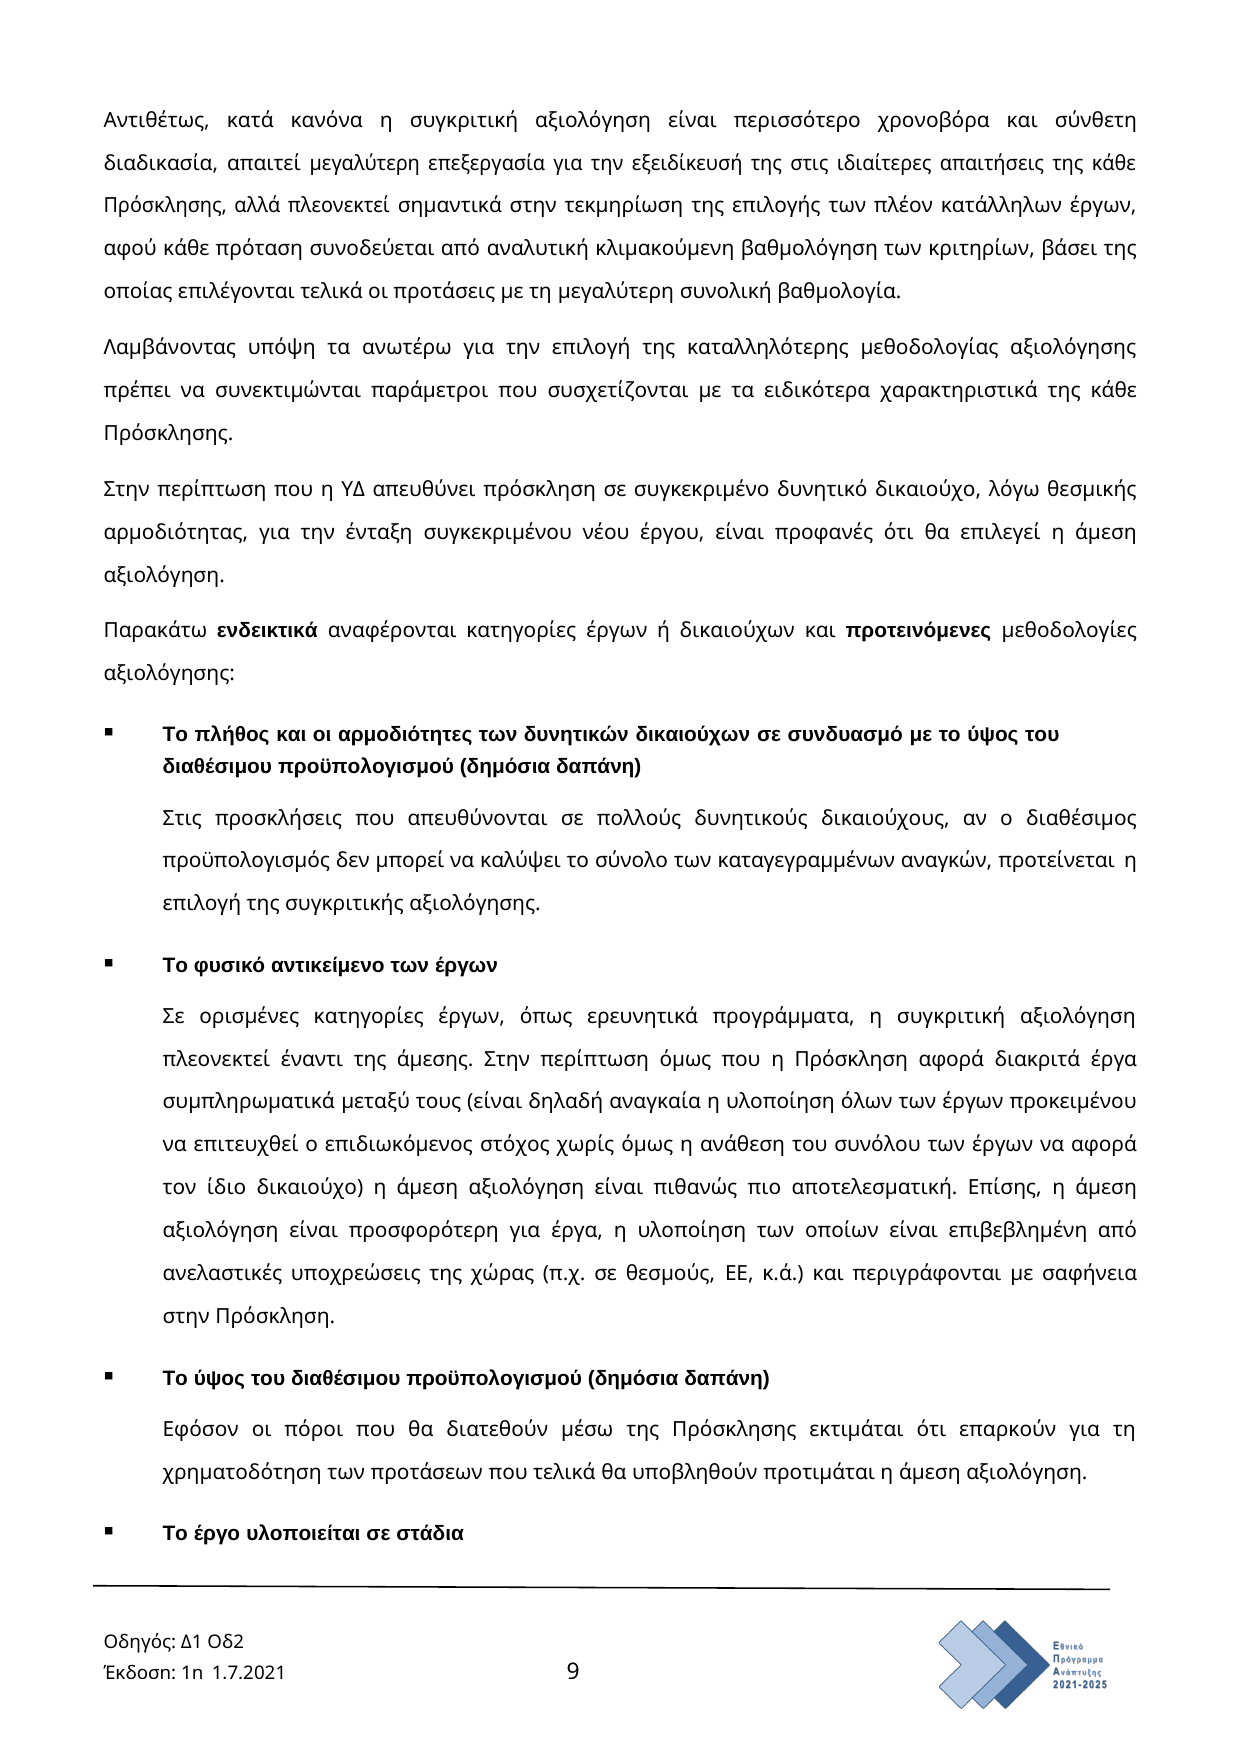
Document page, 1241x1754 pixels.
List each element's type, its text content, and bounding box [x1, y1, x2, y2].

subtitle Το φυσικό αντικείμενο των έργων [103, 944, 1151, 979]
text Αντιθέτως, κατά κανόνα η συγκριτική αξιολόγηση είναι περισσότερο χρονοβόρα και σύνθετη διαδικασία, απαιτεί μεγαλύτερη επεξεργασία για την εξειδίκευσή της στις ιδιαίτερες απαιτήσεις της κάθε Πρόσκλησης, αλλά πλεονεκτεί σημαντικά στην τεκμηρίωση της επιλογής των πλέον κατάλληλων έργων, αφού κάθε πρόταση συνοδεύεται από αναλυτική κλιμακούμενη βαθμολόγηση των κριτηρίων, βάσει της οποίας επιλέγονται τελικά οι προτάσεις με τη μεγαλύτερη συνολική βαθμολογία. [103, 105, 1137, 305]
subtitle Το πλήθος και οι αρμοδιότητες των δυνητικών δικαιούχων σε συνδυασμό με το ύψος του διαθέσιμου προϋπολογισμού (δημόσια δαπάνη) [103, 713, 1137, 778]
subtitle Το ύψος του διαθέσιμου προϋπολογισμού (δημόσια δαπάνη) [103, 1357, 1151, 1393]
picture [938, 1620, 1116, 1709]
text Παρακάτω ενδεικτικά αναφέρονται κατηγορίες έργων ή δικαιούχων και προτεινόμενες μεθοδολογίες αξιολόγησης: [103, 615, 1137, 686]
text Σε ορισμένες κατηγορίες έργων, όπως ερευνητικά προγράμματα, η συγκριτική αξιολόγηση πλεονεκτεί έναντι της άμεσης. Στην περίπτωση όμως που η Πρόσκληση αφορά διακριτά έργα συμπληρωματικά μεταξύ τους (είναι δηλαδή αναγκαία η υλοποίηση όλων των έργων προκειμένου να επιτευχθεί ο επιδιωκόμενος στόχος χωρίς όμως η ανάθεση του συνόλου των έργων να αφορά τον ίδιο δικαιούχο) η άμεση αξιολόγηση είναι πιθανώς πιο αποτελεσματική. Επίσης, η άμεση αξιολόγηση είναι προσφορότερη για έργα, η υλοποίηση των οποίων είναι επιβεβλημένη από ανελαστικές υποχρεώσεις της χώρας (π.χ. σε θεσμούς, ΕΕ, κ.ά.) και περιγράφονται με σαφήνεια στην Πρόσκληση. [162, 1001, 1137, 1330]
text Λαμβάνοντας υπόψη τα ανωτέρω για την επιλογή της καταλληλότερης μεθοδολογίας αξιολόγησης πρέπει να συνεκτιμώνται παράμετροι που συσχετίζονται με τα ειδικότερα χαρακτηριστικά της κάθε Πρόσκλησης. [103, 332, 1137, 447]
subtitle Το έργο υλοποιείται σε στάδια [103, 1512, 1151, 1548]
text Στις προσκλήσεις που απευθύνονται σε πολλούς δυνητικούς δικαιούχους, αν ο διαθέσιμος προϋπολογισμός δεν μπορεί να καλύψει το σύνολο των καταγεγραμμένων αναγκών, προτείνεται η επιλογή της συγκριτικής αξιολόγησης. [162, 803, 1137, 917]
text Στην περίπτωση που η ΥΔ απευθύνει πρόσκληση σε συγκεκριμένο δυνητικό δικαιούχο, λόγω θεσμικής αρμοδιότητας, για την ένταξη συγκεκριμένου νέου έργου, είναι προφανές ότι θα επιλεγεί η άμεση αξιολόγηση. [103, 474, 1137, 588]
text Εφόσον οι πόροι που θα διατεθούν μέσω της Πρόσκλησης εκτιμάται ότι επαρκούν για τη χρηματοδότηση των προτάσεων που τελικά θα υποβληθούν προτιμάται η άμεση αξιολόγηση. [162, 1414, 1137, 1485]
